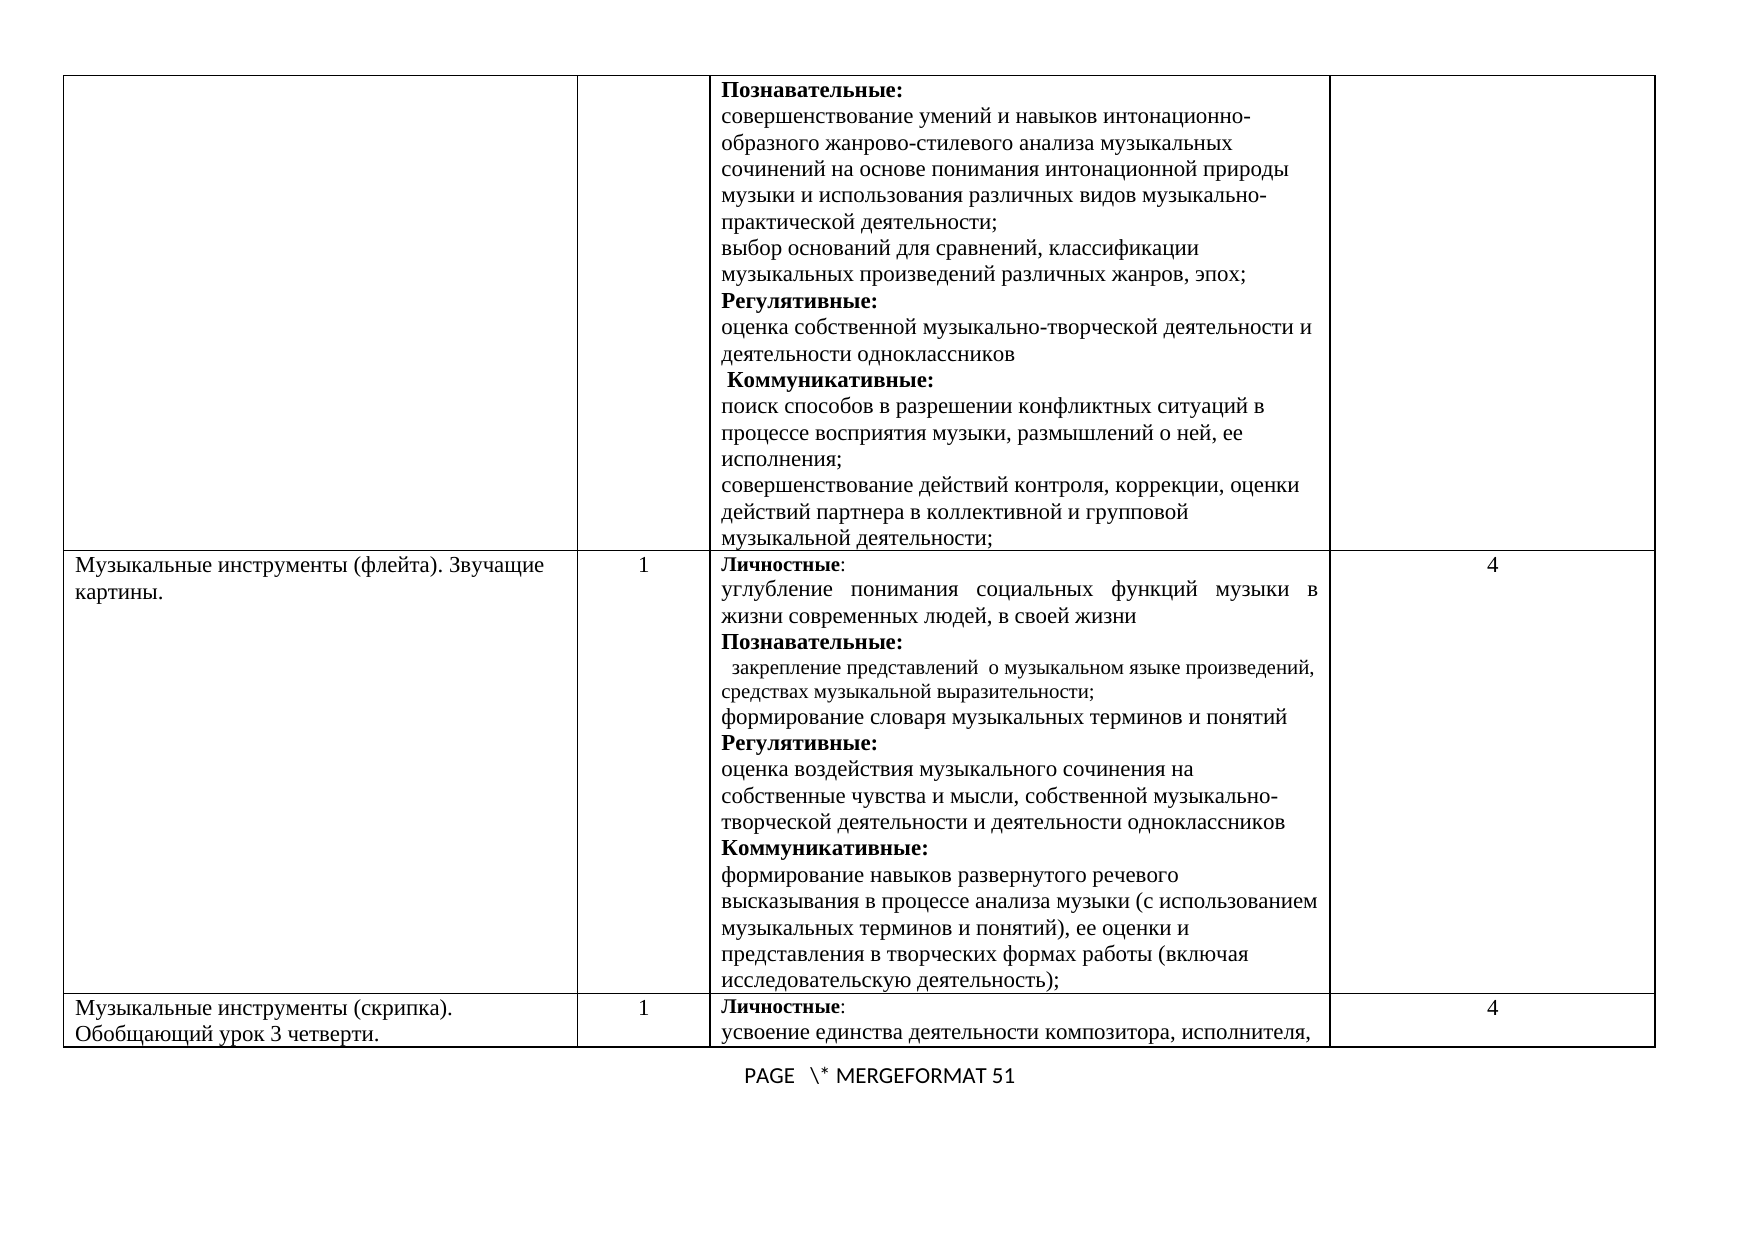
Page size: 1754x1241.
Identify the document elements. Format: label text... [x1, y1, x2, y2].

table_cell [711, 76, 1329, 550]
table_cell 4 [1331, 76, 1654, 550]
table_cell Личностные: углубление понимания социальных функций музыки в жизни современных людей, в своей жизни Познавательные: закрепление представлений о музыкальном языке произведений, средствах музыкальной выразительности; формирование словаря музыкальных терминов и понятий Регулятивные: оценка воздействия музыкального сочинения на собственные чувства и мысли, собственной музыкально-творческой деятельности и деятельности одноклассников Коммуникативные: формирование навыков развернутого речевого высказывания в процессе анализа музыки (с использованием музыкальных терминов и понятий), ее оценки и представления в творческих формах работы (включая исследовательскую деятельность); [711, 551, 1329, 993]
table_cell 1 [578, 994, 709, 1046]
table_cell Музыкальные инструменты (флейта). Звучащие картины. [64, 551, 577, 993]
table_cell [64, 994, 577, 1046]
table_cell 1 [578, 76, 709, 550]
table_cell 4 [1331, 994, 1654, 1046]
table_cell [64, 76, 577, 550]
table_cell 4 [1331, 551, 1654, 993]
table_cell 1 [578, 551, 709, 993]
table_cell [711, 994, 1329, 1046]
